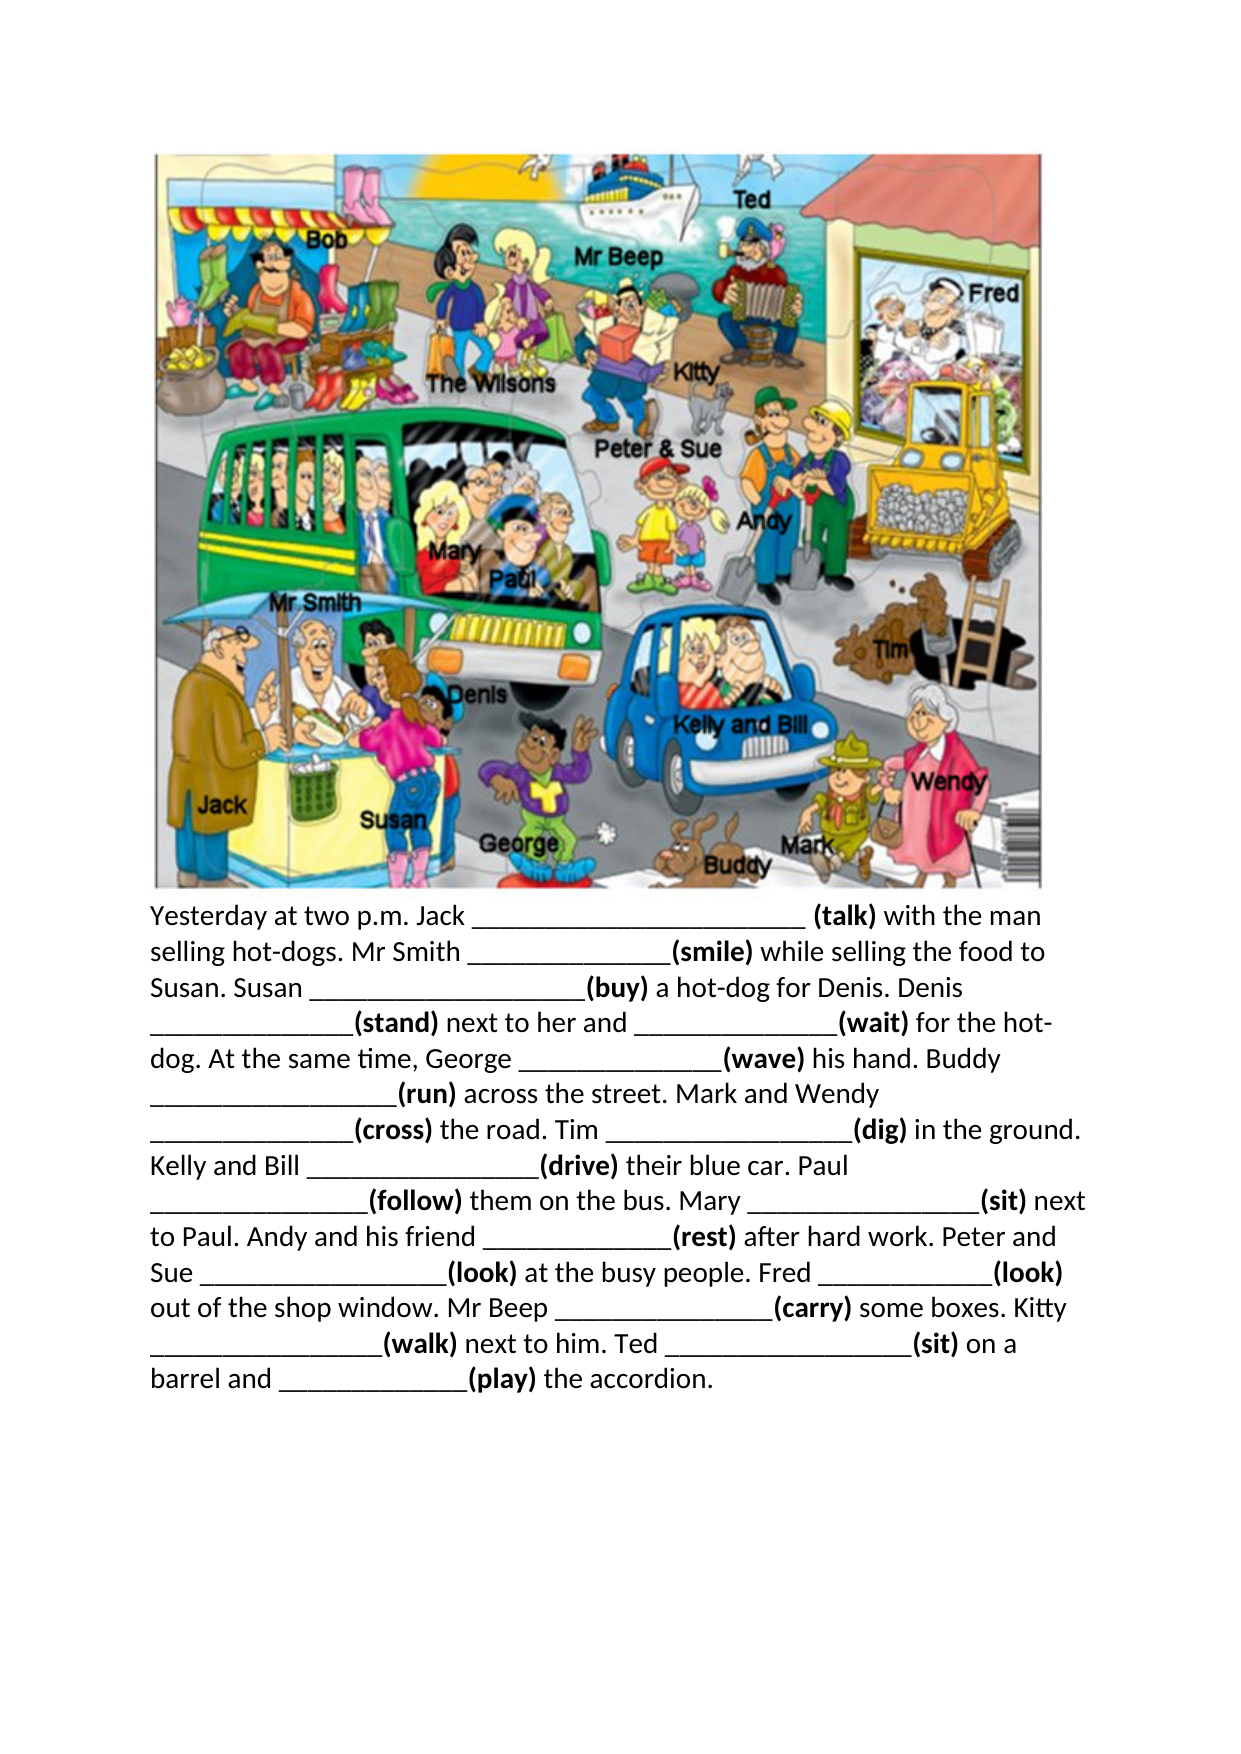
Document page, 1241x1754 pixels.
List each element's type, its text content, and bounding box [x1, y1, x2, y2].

picture [150, 150, 1050, 898]
text Yesterday at two p.m. Jack _______________________ (talk) with the man selling hot-dogs. Mr Smith ______________(smile) while selling the food to Susan. Susan ___________________(buy) a hot-dog for Denis. Denis ______________(stand) next to her and ______________(wait) for the hot-dog. At the same time, George ______________(wave) his hand. Buddy _________________(run) across the street. Mark and Wendy ______________(cross) the road. Tim _________________(dig) in the ground. Kelly and Bill ________________(drive) their blue car. Paul _______________(follow) them on the bus. Mary ________________(sit) next to Paul. Andy and his friend _____________(rest) after hard work. Peter and Sue _________________(look) at the busy people. Fred ____________(look) out of the shop window. Mr Beep _______________(carry) some boxes. Kitty ________________(walk) next to him. Ted _________________(sit) on a barrel and _____________(play) the accordion. [150, 897, 1090, 1396]
